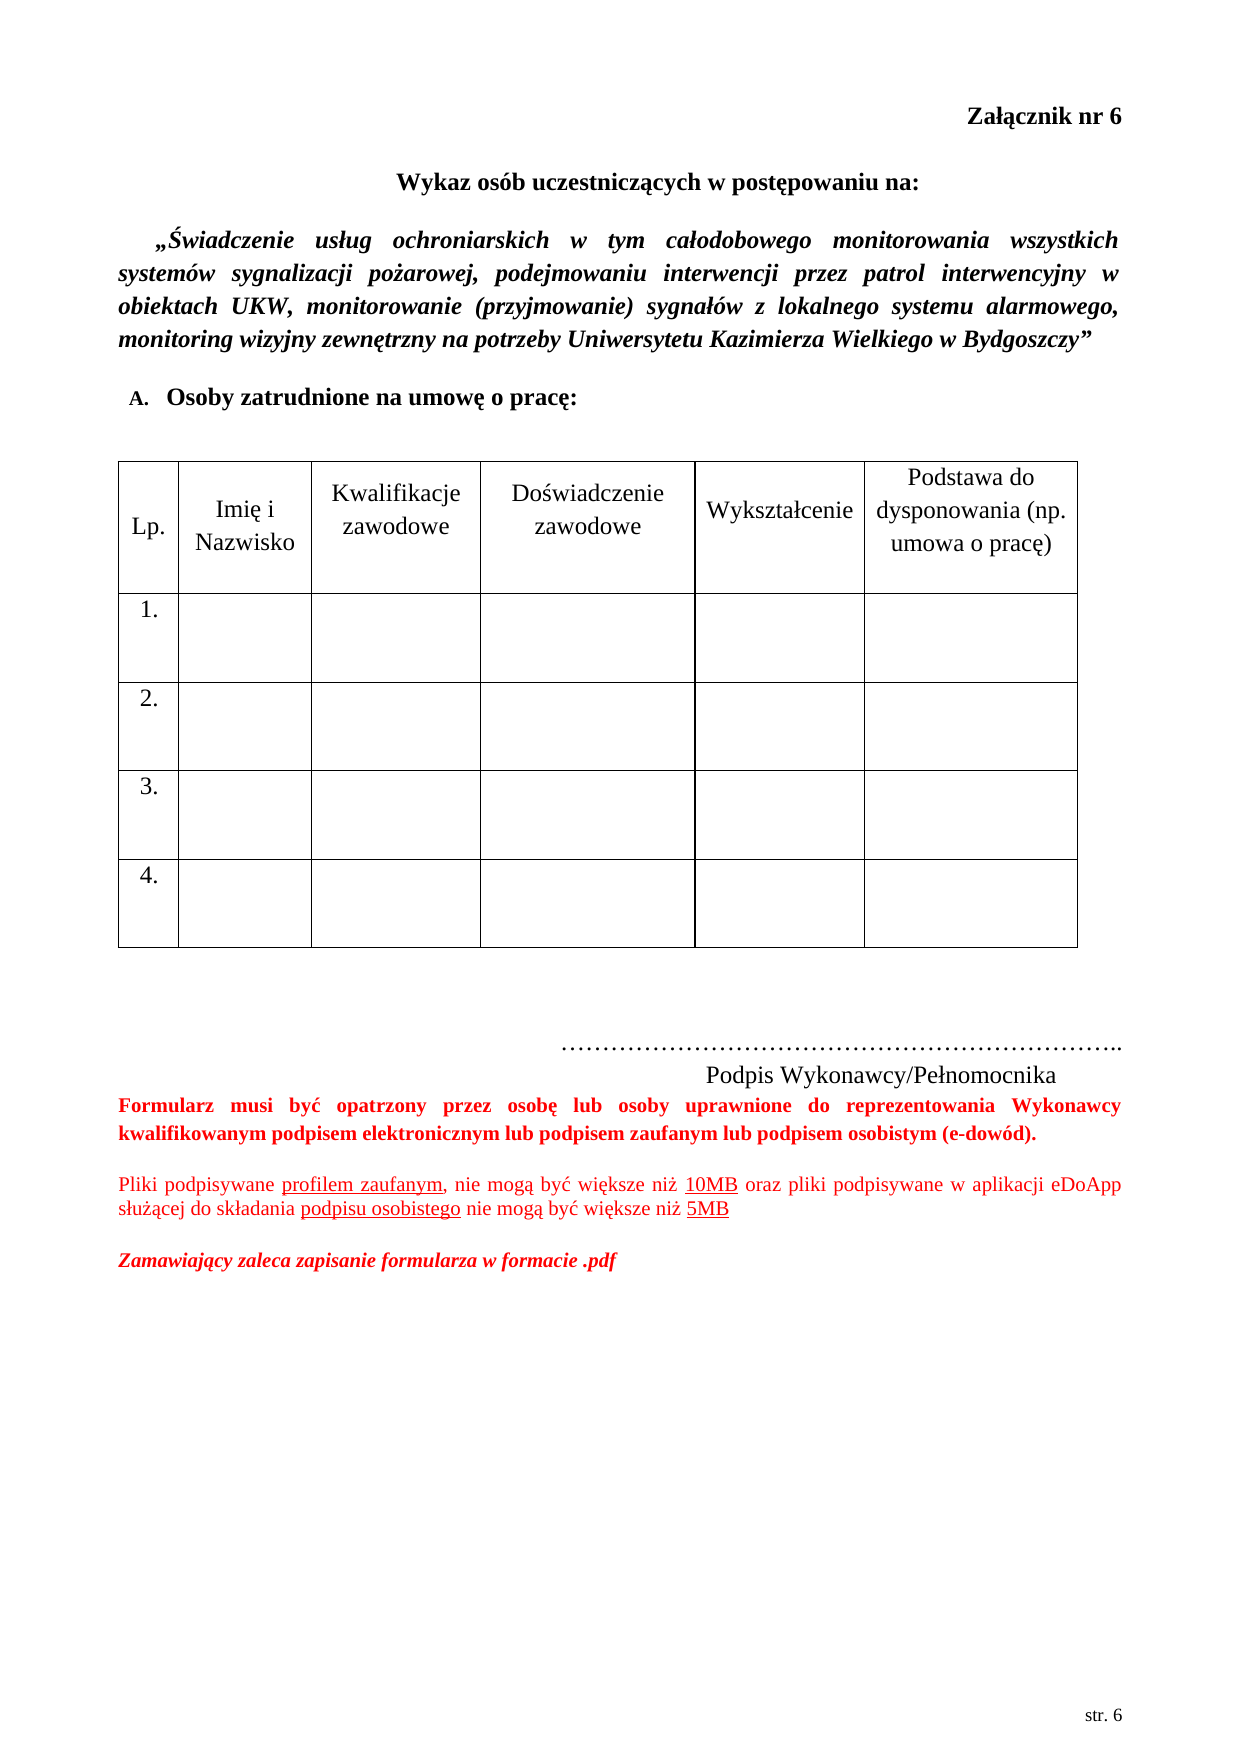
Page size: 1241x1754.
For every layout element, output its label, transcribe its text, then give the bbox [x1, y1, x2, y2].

text „Świadczenie usług ochroniarskich w tym całodobowego monitorowania wszystkich systemów sygnalizacji pożarowej, podejmowaniu interwencji przez patrol interwencyjny w obiektach UKW, monitorowanie (przyjmowanie) sygnałów z lokalnego systemu alarmowego, monitoring wizyjny zewnętrzny na potrzeby Uniwersytetu Kazimierza Wielkiego w Bydgoszczy” [118, 225, 1122, 353]
table_cell [312, 683, 480, 770]
table_header Lp. [119, 462, 178, 593]
table_cell [481, 771, 694, 859]
table_cell [312, 860, 480, 947]
text Załącznik nr 6 [118, 101, 1122, 130]
table_cell [312, 594, 480, 682]
text ………………………………………………………….. [118, 1027, 1122, 1056]
table_cell [179, 771, 311, 859]
table_header Wykształcenie [696, 462, 864, 593]
table_cell [481, 860, 694, 947]
table_cell [696, 860, 864, 947]
table_header Podstawa do dysponowania (np. umowa o pracę) [865, 462, 1077, 593]
table_cell [481, 683, 694, 770]
table_header Doświadczenie zawodowe [481, 462, 694, 593]
table_cell [865, 594, 1077, 682]
table_cell [312, 771, 480, 859]
table_header Imię i Nazwisko [179, 462, 311, 593]
text Zamawiający zaleca zapisanie formularza w formacie .pdf [118, 1248, 1122, 1272]
table_cell 1. [119, 594, 178, 682]
list Osoby zatrudnione na umowę o pracę: [128, 382, 980, 411]
text Wykaz osób uczestniczących w postępowaniu na: [193, 167, 1123, 196]
table_cell [696, 683, 864, 770]
table_cell [179, 683, 311, 770]
table_cell [179, 860, 311, 947]
table_cell [179, 594, 311, 682]
text Formularz musi być opatrzony przez osobę lub osoby uprawnione do reprezentowania Wykonawcy kwalifikowanym podpisem elektronicznym lub podpisem zaufanym lub podpisem osobistym (e-dowód). [118, 1093, 1122, 1144]
table_cell [696, 594, 864, 682]
table_cell [481, 594, 694, 682]
table_cell [865, 771, 1077, 859]
table_cell [696, 771, 864, 859]
text Podpis Wykonawcy/Pełnomocnika [118, 1060, 1122, 1089]
table_cell [865, 860, 1077, 947]
text Pliki podpisywane profilem zaufanym, nie mogą być większe niż 10MB oraz pliki podpisywane w aplikacji eDoApp służącej do składania podpisu osobistego nie mogą być większe niż 5MB [118, 1172, 1122, 1220]
table_cell 3. [119, 771, 178, 859]
table_cell 4. [119, 860, 178, 947]
table_cell 2. [119, 683, 178, 770]
table_header Kwalifikacje zawodowe [312, 462, 480, 593]
table_cell [865, 683, 1077, 770]
